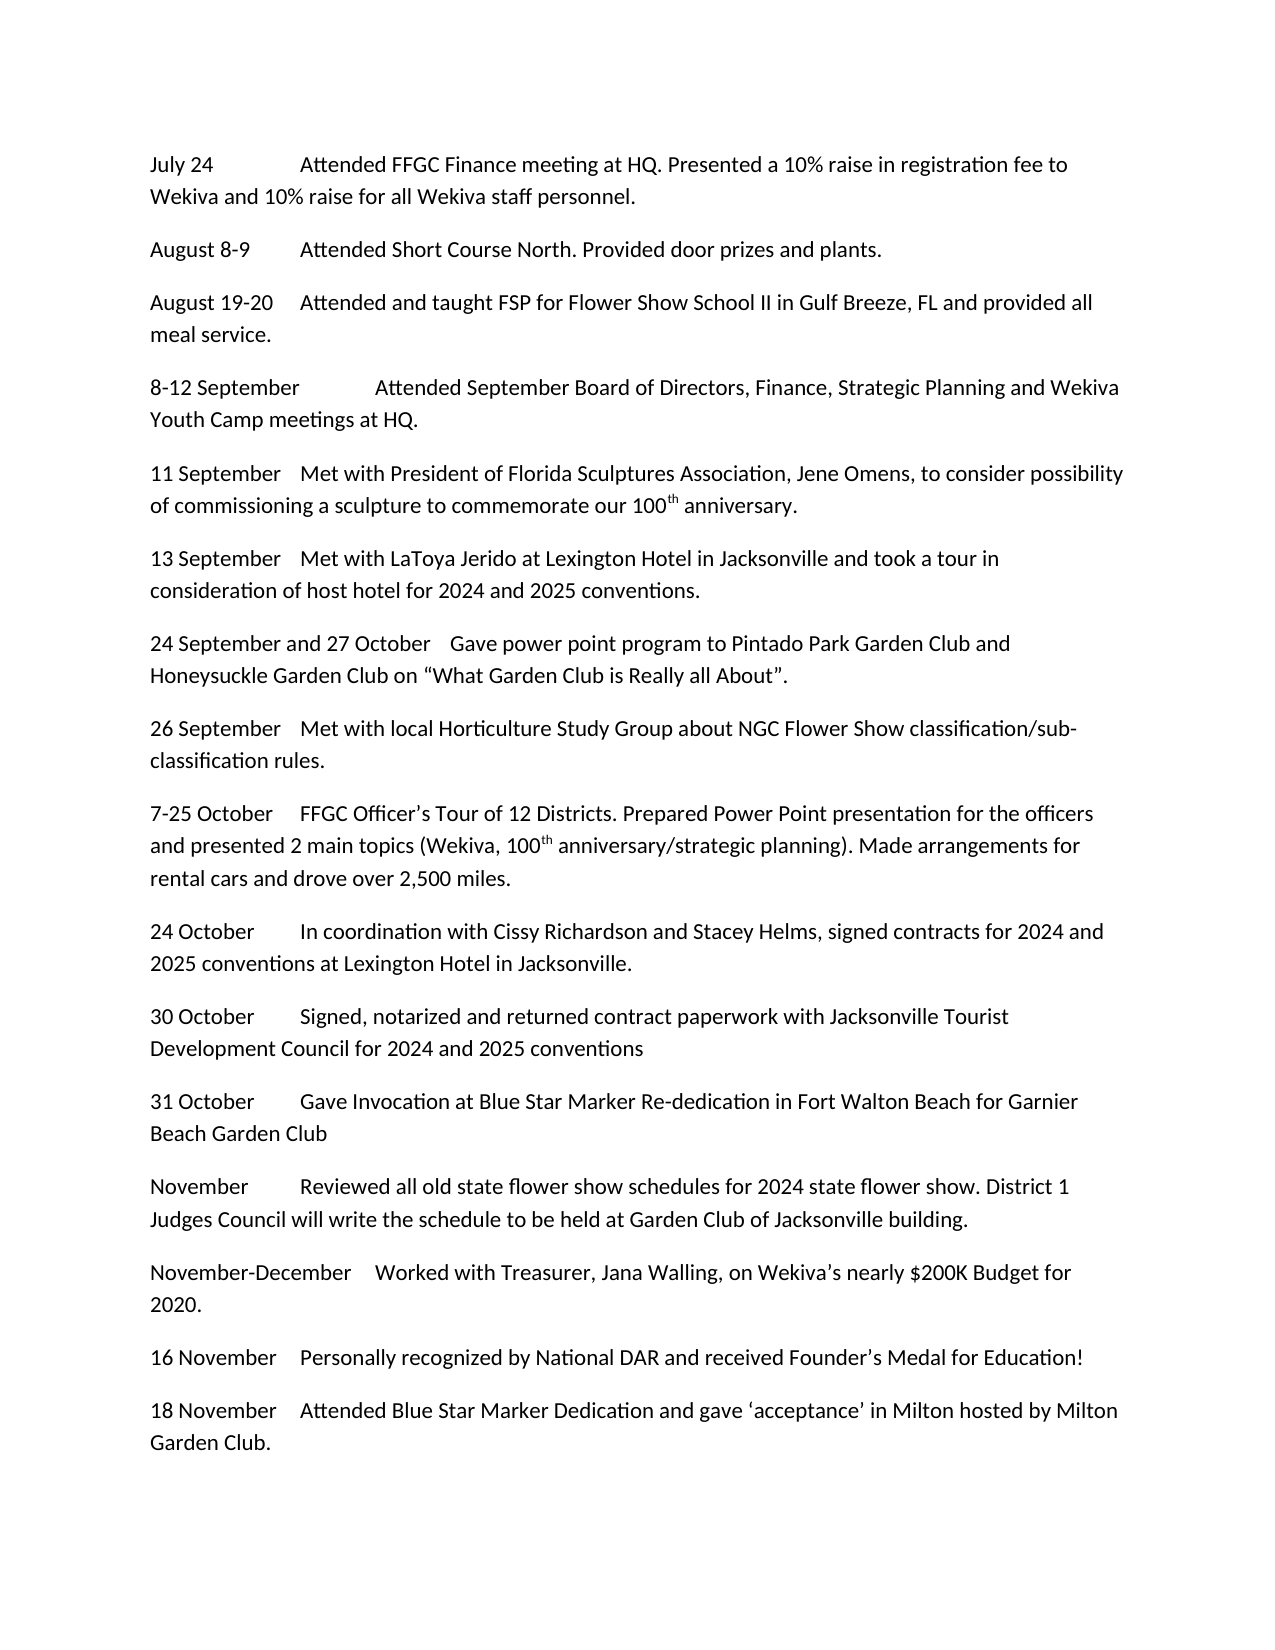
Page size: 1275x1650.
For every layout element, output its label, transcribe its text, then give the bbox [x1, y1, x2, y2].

text 26 September Met with local Horticulture Study Group about NGC Flower Show classification/sub-classification rules. [150, 714, 1125, 774]
text 11 September Met with President of Florida Sculptures Association, Jene Omens, to consider possibility of commissioning a sculpture to commemorate our 100th anniversary. [150, 459, 1125, 519]
text 7-25 October FFGC Officer’s Tour of 12 Districts. Prepared Power Point presentation for the officers and presented 2 main topics (Wekiva, 100th anniversary/strategic planning). Made arrangements for rental cars and drove over 2,500 miles. [150, 799, 1125, 892]
text 8-12 September Attended September Board of Directors, Finance, Strategic Planning and Wekiva Youth Camp meetings at HQ. [150, 373, 1125, 434]
text July 24 Attended FFGC Finance meeting at HQ. Presented a 10% raise in registration fee to Wekiva and 10% raise for all Wekiva staff personnel. [150, 150, 1125, 210]
text 13 September Met with LaToya Jerido at Lexington Hotel in Jacksonville and took a tour in consideration of host hotel for 2024 and 2025 conventions. [150, 544, 1125, 604]
text 30 October Signed, notarized and returned contract paperwork with Jacksonville Tourist Development Council for 2024 and 2025 conventions [150, 1002, 1125, 1062]
text November Reviewed all old state flower show schedules for 2024 state flower show. District 1 Judges Council will write the schedule to be held at Garden Club of Jacksonville building. [150, 1172, 1125, 1233]
text November-December Worked with Treasurer, Jana Walling, on Wekiva’s nearly $200K Budget for 2020. [150, 1258, 1125, 1318]
text August 8-9 Attended Short Course North. Provided door prizes and plants. [150, 235, 1125, 263]
text 31 October Gave Invocation at Blue Star Marker Re-dedication in Fort Walton Beach for Garnier Beach Garden Club [150, 1087, 1125, 1147]
text 18 November Attended Blue Star Marker Dedication and gave ‘acceptance’ in Milton hosted by Milton Garden Club. [150, 1396, 1125, 1456]
text 16 November Personally recognized by National DAR and received Founder’s Medal for Education! [150, 1343, 1125, 1371]
text August 19-20 Attended and taught FSP for Flower Show School II in Gulf Breeze, FL and provided all meal service. [150, 288, 1125, 348]
text 24 October In coordination with Cissy Richardson and Stacey Helms, signed contracts for 2024 and 2025 conventions at Lexington Hotel in Jacksonville. [150, 917, 1125, 977]
text 24 September and 27 October Gave power point program to Pintado Park Garden Club and Honeysuckle Garden Club on “What Garden Club is Really all About”. [150, 629, 1125, 689]
